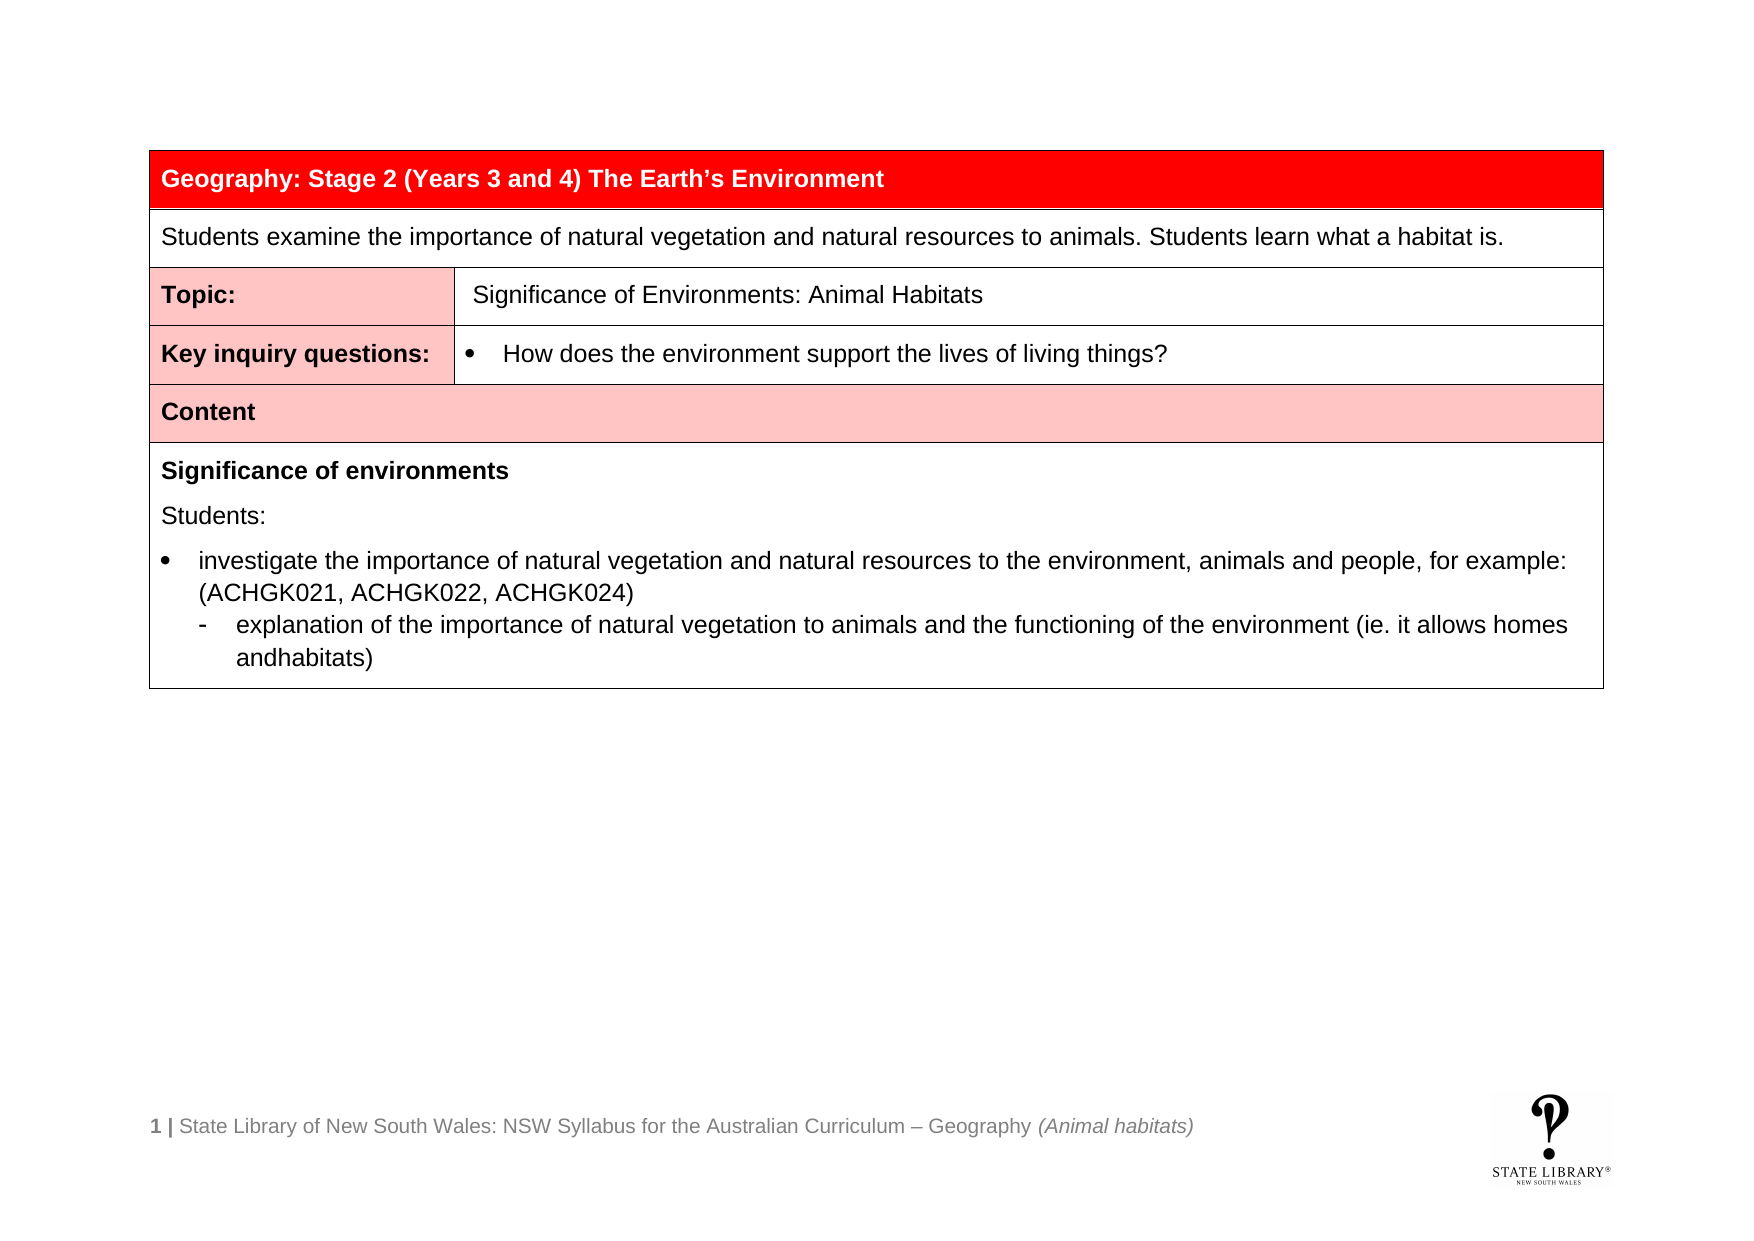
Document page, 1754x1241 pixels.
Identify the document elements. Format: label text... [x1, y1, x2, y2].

table_cell How does the environment support the lives of living things? [455, 326, 1603, 384]
table_cell Significance of Environments: Animal Habitats [455, 268, 1603, 325]
picture [1489, 1091, 1614, 1189]
table_cell Content [150, 385, 1603, 442]
table_header Geography: Stage 2 (Years 3 and 4) The Earth’s Environment [150, 151, 1603, 208]
table_cell Students examine the importance of natural vegetation and natural resources to animals. Students learn what a habitat is. [150, 210, 1603, 267]
table_cell Significance of environments Students: investigate the importance of natural vegetation and natural resources to the environment, animals and people, for example: (ACHGK021, ACHGK022, ACHGK024) explanation of the importance of natural vegetation to animals and the functioning of the environment (ie. it allows homes andhabitats) [150, 443, 1603, 688]
table_cell Topic: [150, 268, 454, 325]
table_cell Key inquiry questions: [150, 326, 454, 384]
